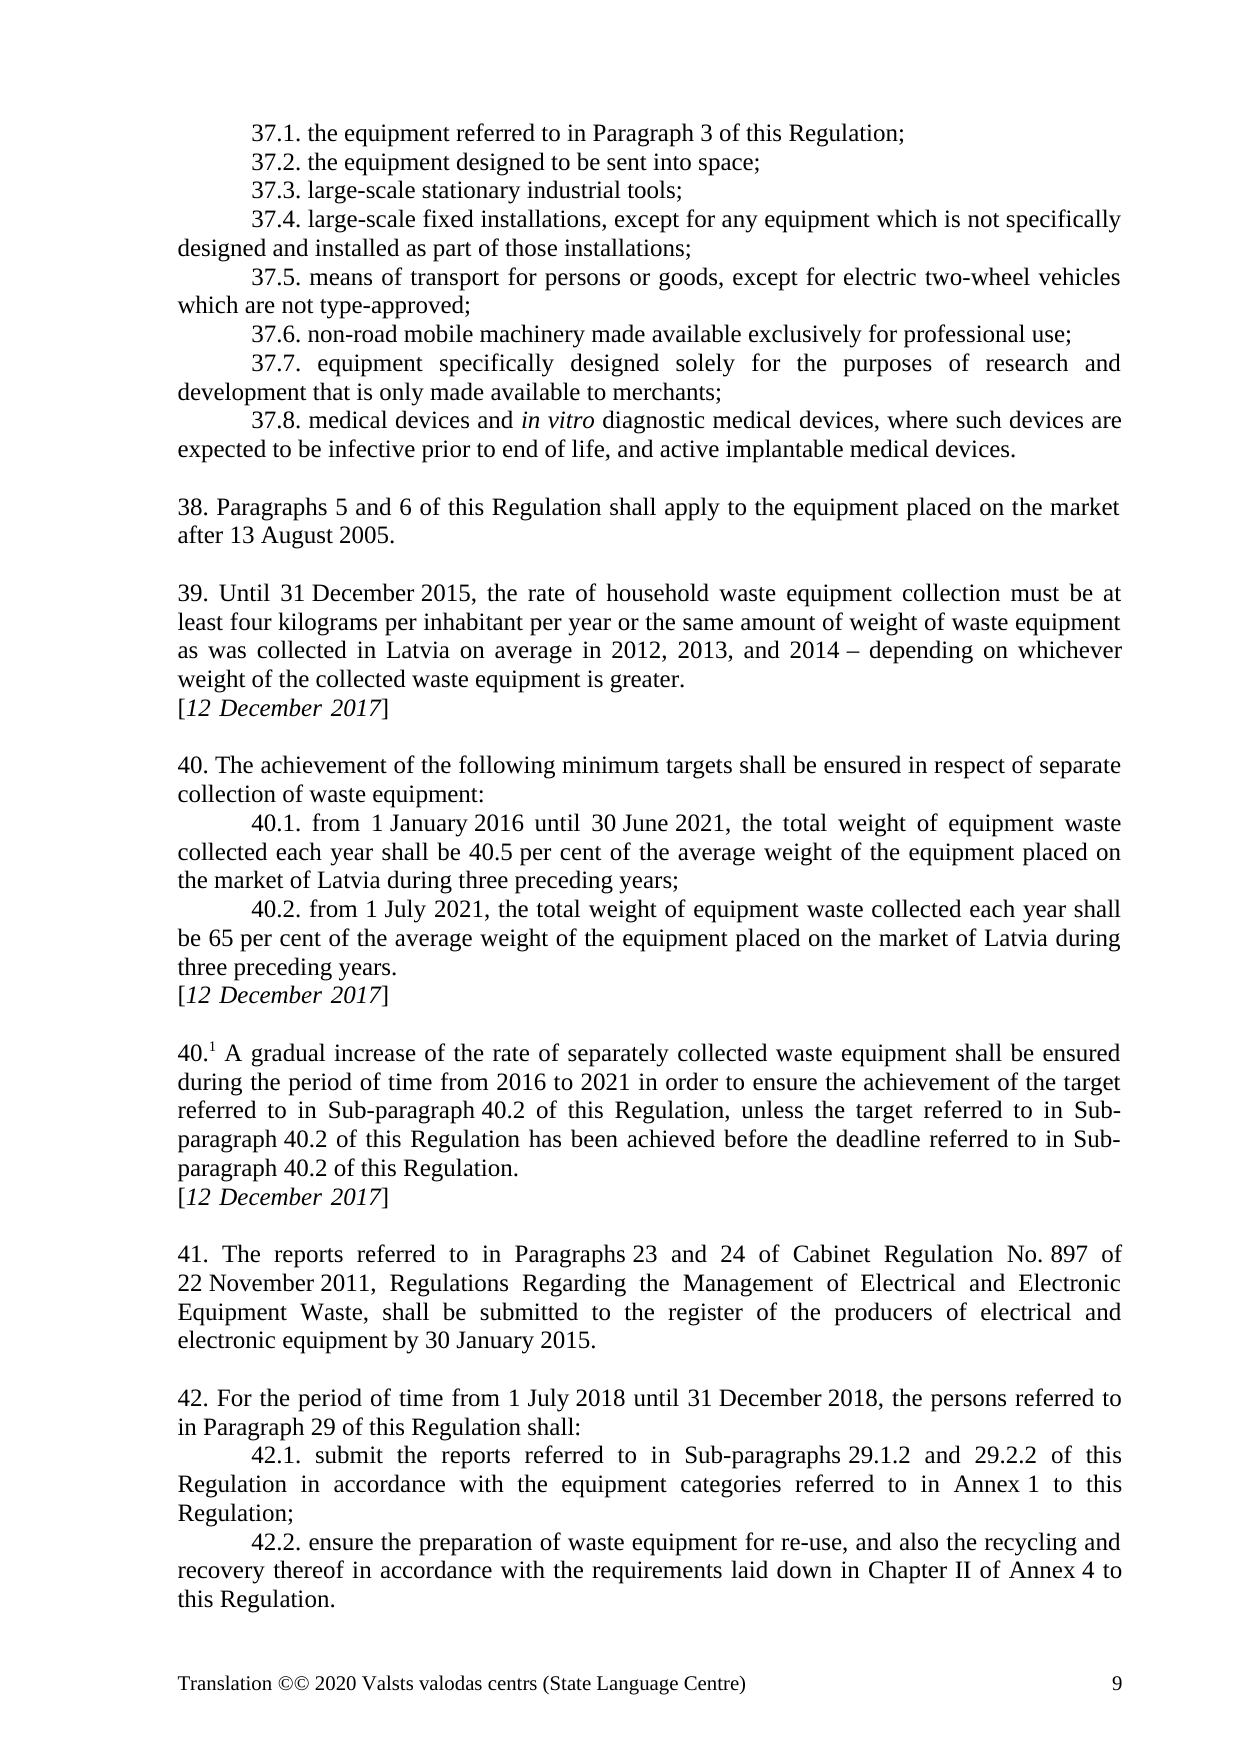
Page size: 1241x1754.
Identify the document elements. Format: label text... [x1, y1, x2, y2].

text 40.1 A gradual increase of the rate of separately collected waste equipment shall be ensured during the period of time from 2016 to 2021 in order to ensure the achievement of the target referred to in Sub-paragraph 40.2 of this Regulation, unless the target referred to in Sub-paragraph 40.2 of this Regulation has been achieved before the deadline referred to in Sub-paragraph 40.2 of this Regulation. [177, 1038, 1122, 1182]
text 42.2. ensure the preparation of waste equipment for re-use, and also the recycling and recovery thereof in accordance with the requirements laid down in Chapter II of Annex 4 to this Regulation. [177, 1527, 1122, 1613]
text 40.1. from 1 January 2016 until 30 June 2021, the total weight of equipment waste collected each year shall be 40.5 per cent of the average weight of the equipment placed on the market of Latvia during three preceding years; [177, 808, 1122, 894]
text 37.6. non-road mobile machinery made available exclusively for professional use; [177, 319, 1122, 348]
text 37.2. the equipment designed to be sent into space; [177, 147, 1122, 176]
text 38. Paragraphs 5 and 6 of this Regulation shall apply to the equipment placed on the market after 13 August 2005. [177, 492, 1122, 549]
text 40.2. from 1 July 2021, the total weight of equipment waste collected each year shall be 65 per cent of the average weight of the equipment placed on the market of Latvia during three preceding years. [177, 894, 1122, 981]
text 37.4. large-scale fixed installations, except for any equipment which is not specifically designed and installed as part of those installations; [177, 204, 1122, 262]
text 37.7. equipment specifically designed solely for the purposes of research and development that is only made available to merchants; [177, 348, 1122, 406]
text 37.8. medical devices and in vitro diagnostic medical devices, where such devices are expected to be infective prior to end of life, and active implantable medical devices. [177, 406, 1122, 463]
text 37.1. the equipment referred to in Paragraph 3 of this Regulation; [177, 118, 1122, 147]
text 40. The achievement of the following minimum targets shall be ensured in respect of separate collection of waste equipment: [177, 751, 1122, 808]
text 37.3. large-scale stationary industrial tools; [177, 176, 1122, 204]
text 41. The reports referred to in Paragraphs 23 and 24 of Cabinet Regulation No. 897 of 22 November 2011, Regulations Regarding the Management of Electrical and Electronic Equipment Waste, shall be submitted to the register of the producers of electrical and electronic equipment by 30 January 2015. [177, 1239, 1122, 1354]
text [12 December 2017] [177, 981, 1122, 1009]
text 42. For the period of time from 1 July 2018 until 31 December 2018, the persons referred to in Paragraph 29 of this Regulation shall: [177, 1383, 1122, 1441]
text [12 December 2017] [177, 693, 1122, 722]
text [12 December 2017] [177, 1182, 1122, 1211]
text 42.1. submit the reports referred to in Sub-paragraphs 29.1.2 and 29.2.2 of this Regulation in accordance with the equipment categories referred to in Annex 1 to this Regulation; [177, 1441, 1122, 1527]
text 39. Until 31 December 2015, the rate of household waste equipment collection must be at least four kilograms per inhabitant per year or the same amount of weight of waste equipment as was collected in Latvia on average in 2012, 2013, and 2014 – depending on whichever weight of the collected waste equipment is greater. [177, 578, 1122, 693]
text 37.5. means of transport for persons or goods, except for electric two-wheel vehicles which are not type-approved; [177, 262, 1122, 319]
